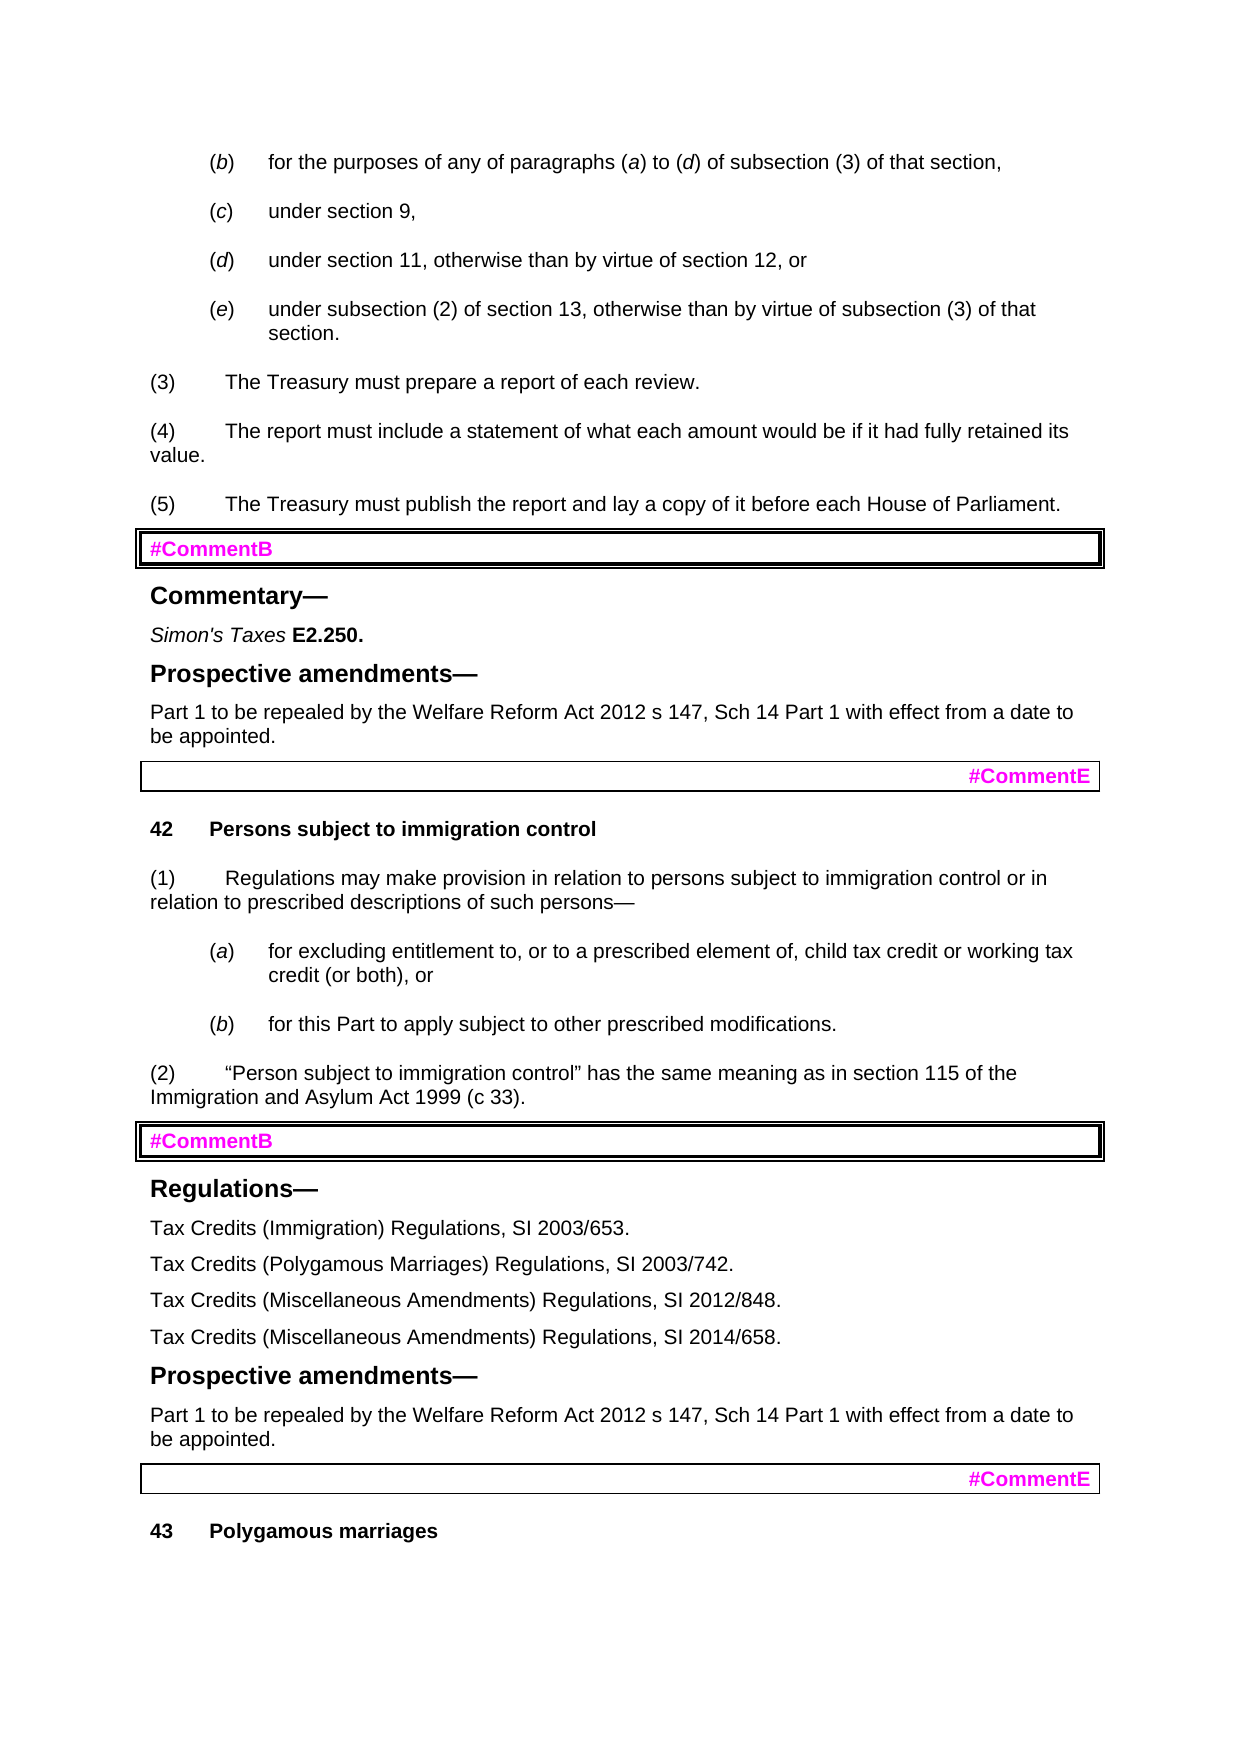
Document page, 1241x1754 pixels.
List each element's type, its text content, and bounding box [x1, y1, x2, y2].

text Prospective amendments— [150, 659, 1090, 688]
text (2) “Person subject to immigration control” has the same meaning as in section 115 of the Immigration and Asylum Act 1999 (c 33). [150, 1061, 1090, 1108]
text Tax Credits (Miscellaneous Amendments) Regulations, SI 2012/848. [150, 1288, 1090, 1312]
text (b) for this Part to apply subject to other prescribed modifications. [209, 1012, 1090, 1036]
text Simon's Taxes E2.250. [150, 622, 1090, 646]
text (b) for the purposes of any of paragraphs (a) to (d) of subsection (3) of that section, [209, 150, 1090, 174]
text #CommentE [142, 762, 1099, 790]
text (c) under section 9, [209, 199, 1090, 223]
text Part 1 to be repealed by the Welfare Reform Act 2012 s 147, Sch 14 Part 1 with effect from a date to be appointed. [150, 700, 1090, 748]
text Part 1 to be repealed by the Welfare Reform Act 2012 s 147, Sch 14 Part 1 with effect from a date to be appointed. [150, 1402, 1090, 1450]
text Tax Credits (Immigration) Regulations, SI 2003/653. [150, 1215, 1090, 1239]
text (5) The Treasury must publish the report and lay a copy of it before each House of Parliament. [150, 492, 1090, 516]
text (4) The report must include a statement of what each amount would be if it had fully retained its value. [150, 419, 1090, 467]
text (1) Regulations may make provision in relation to persons subject to immigration control or in relation to prescribed descriptions of such persons— [150, 866, 1090, 914]
text (d) under section 11, otherwise than by virtue of section 12, or [209, 248, 1090, 272]
text (e) under subsection (2) of section 13, otherwise than by virtue of subsection (3) of that section. [209, 297, 1090, 345]
text 43 Polygamous marriages [150, 1519, 1090, 1543]
text #CommentE [142, 1465, 1099, 1493]
text (a) for excluding entitlement to, or to a prescribed element of, child tax credit or working tax credit (or both), or [209, 939, 1090, 987]
text Regulations— [150, 1174, 1090, 1203]
text (3) The Treasury must prepare a report of each review. [150, 370, 1090, 394]
text Commentary— [150, 581, 1090, 610]
text 42 Persons subject to immigration control [150, 817, 1090, 841]
text Prospective amendments— [150, 1361, 1090, 1390]
text Tax Credits (Miscellaneous Amendments) Regulations, SI 2014/658. [150, 1325, 1090, 1349]
text Tax Credits (Polygamous Marriages) Regulations, SI 2003/742. [150, 1252, 1090, 1276]
